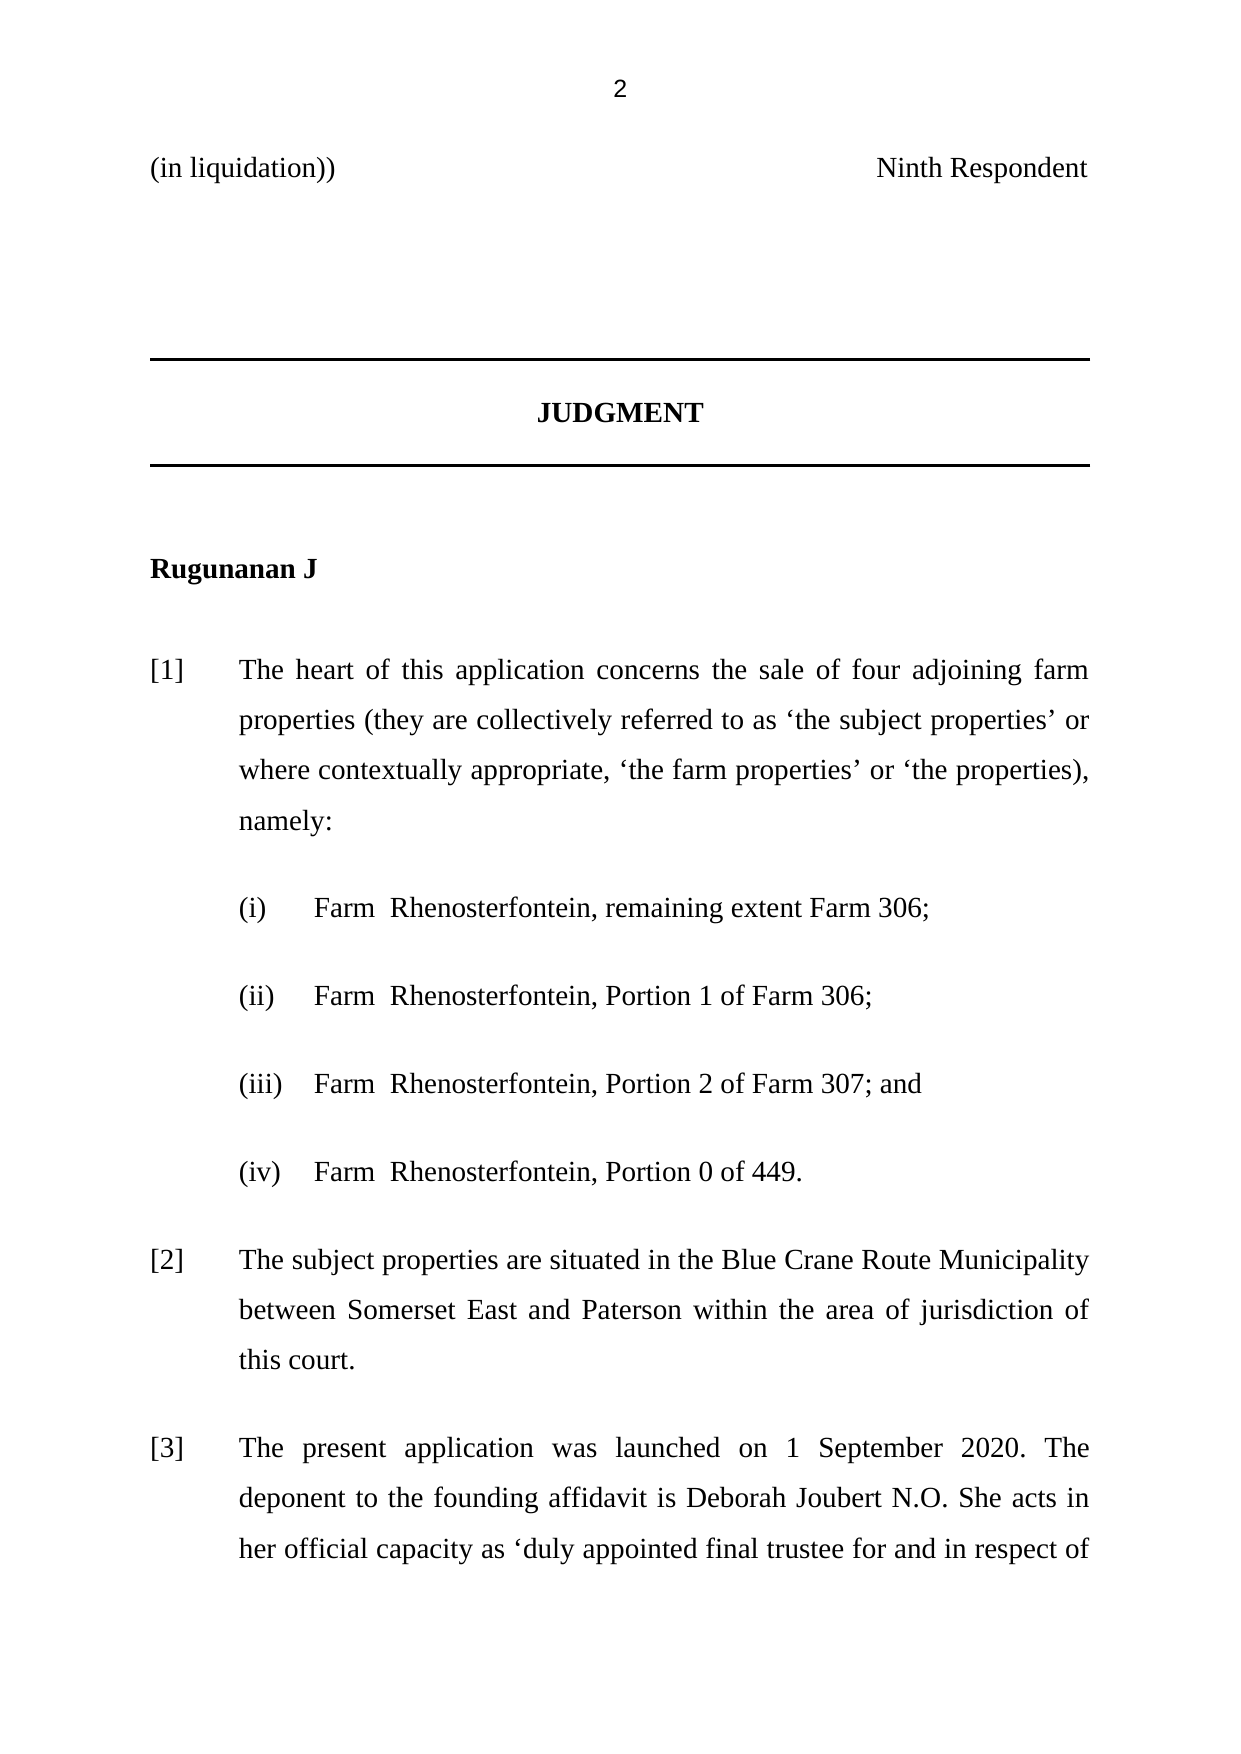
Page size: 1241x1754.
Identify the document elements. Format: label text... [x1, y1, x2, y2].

list (iii) Farm Rhenosterfontein, Portion 2 of Farm 307; and [239, 1066, 1090, 1100]
list (i) Farm Rhenosterfontein, remaining extent Farm 306; [239, 891, 1090, 924]
list (iv) Farm Rhenosterfontein, Portion 0 of 449. [239, 1154, 1090, 1187]
text JUDGMENT [150, 395, 1090, 428]
text (in liquidation)) Ninth Respondent [150, 150, 1090, 183]
list (ii) Farm Rhenosterfontein, Portion 1 of Farm 306; [239, 978, 1090, 1012]
list [2] The subject properties are situated in the Blue Crane Route Municipality between Somerset East and Paterson within the area of jurisdiction of this court. [150, 1242, 1090, 1376]
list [150, 1430, 1090, 1564]
text Rugunanan J [150, 551, 1090, 585]
list [1] The heart of this application concerns the sale of four adjoining farm properties (they are collectively referred to as ‘the subject properties’ or where contextually appropriate, ‘the farm properties’ or ‘the properties), namely: [150, 652, 1090, 836]
